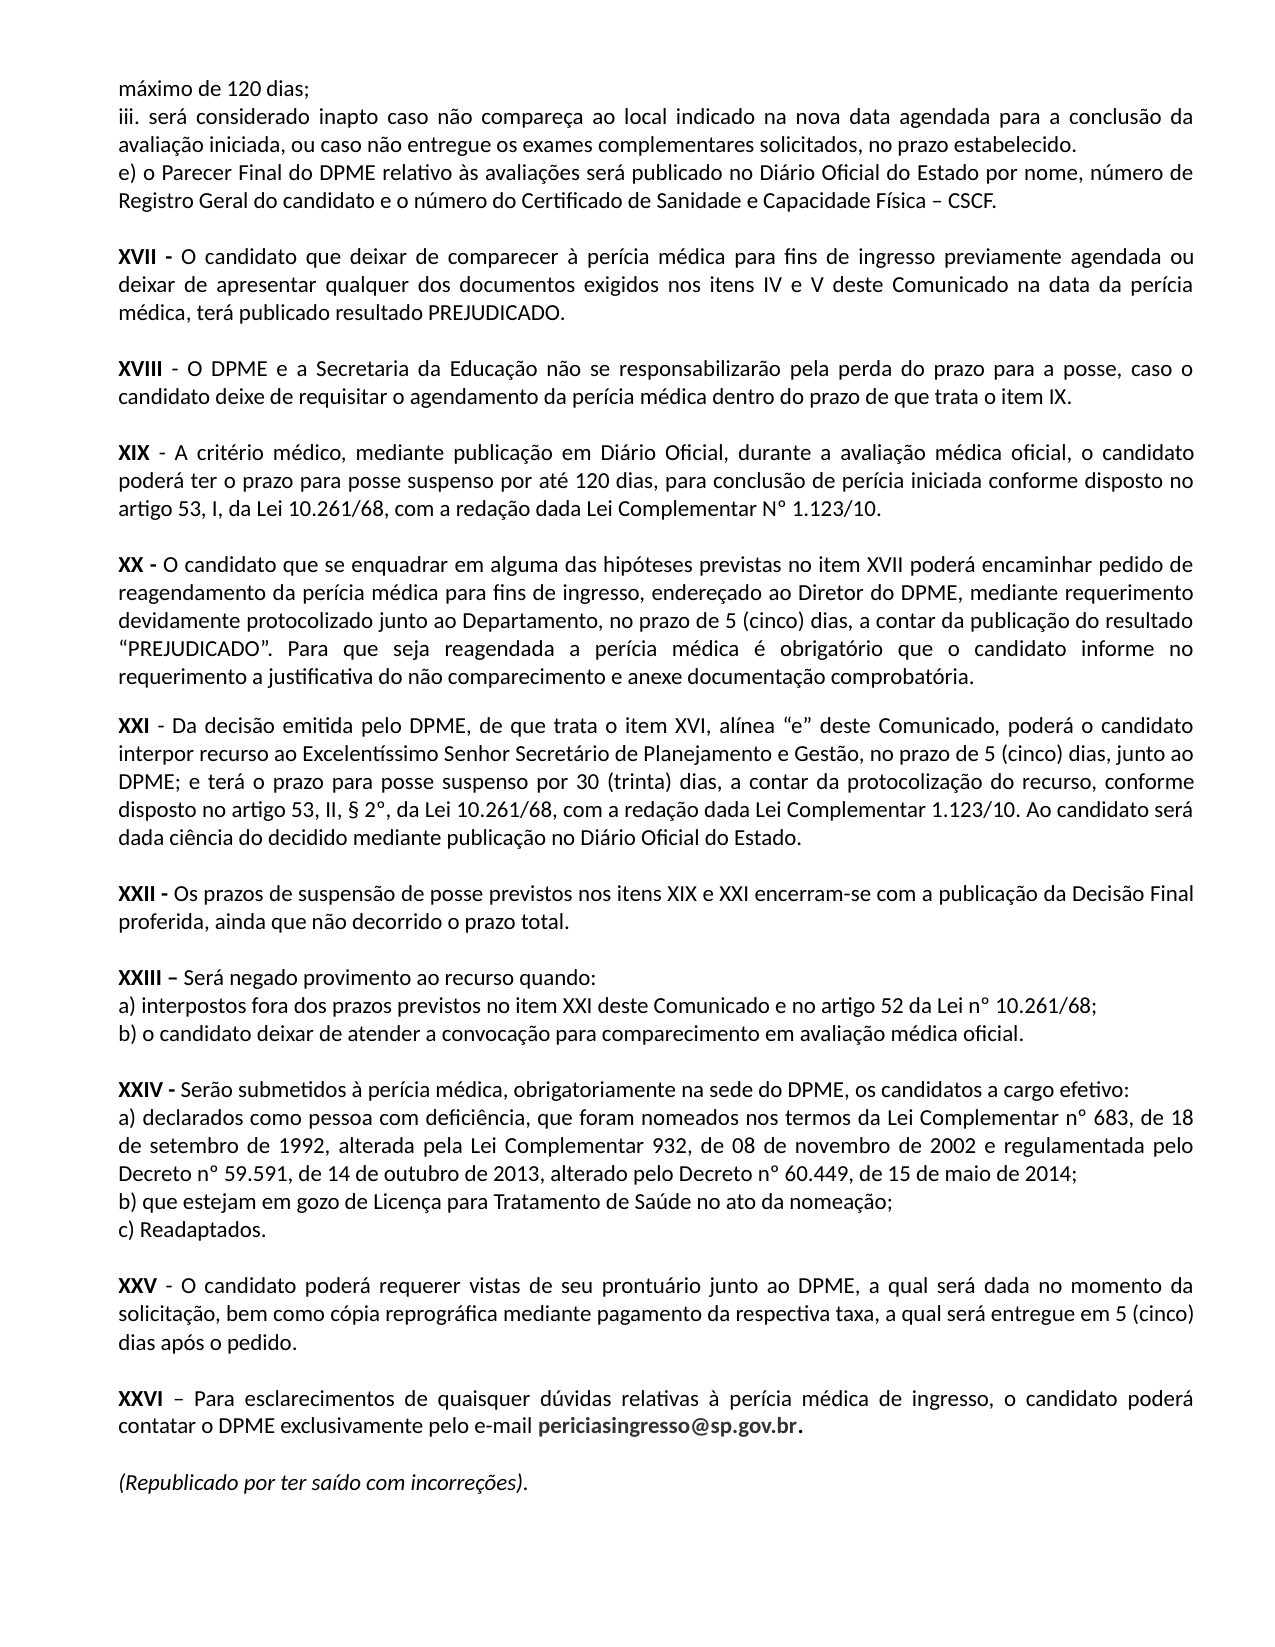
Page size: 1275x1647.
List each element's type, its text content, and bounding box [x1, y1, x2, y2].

text XXIII – Será negado provimento ao recurso quando: [118, 963, 1196, 991]
text XXII - Os prazos de suspensão de posse previstos nos itens XIX e XXI encerram-se com a publicação da Decisão Final proferida, ainda que não decorrido o prazo total. [118, 879, 1196, 935]
text a) declarados como pessoa com deficiência, que foram nomeados nos termos da Lei Complementar nº 683, de 18 de setembro de 1992, alterada pela Lei Complementar 932, de 08 de novembro de 2002 e regulamentada pelo Decreto nº 59.591, de 14 de outubro de 2013, alterado pelo Decreto nº 60.449, de 15 de maio de 2014; [118, 1103, 1196, 1187]
text (Republicado por ter saído com incorreções). [118, 1468, 1196, 1496]
text XX - O candidato que se enquadrar em alguma das hipóteses previstas no item XVII poderá encaminhar pedido de reagendamento da perícia médica para fins de ingresso, endereçado ao Diretor do DPME, mediante requerimento devidamente protocolizado junto ao Departamento, no prazo de 5 (cinco) dias, a contar da publicação do resultado “PREJUDICADO”. Para que seja reagendada a perícia médica é obrigatório que o candidato informe no requerimento a justificativa do não comparecimento e anexe documentação comprobatória. [118, 550, 1196, 690]
text b) o candidato deixar de atender a convocação para comparecimento em avaliação médica oficial. [118, 1019, 1196, 1047]
text a) interpostos fora dos prazos previstos no item XXI deste Comunicado e no artigo 52 da Lei nº 10.261/68; [118, 991, 1196, 1019]
text XVII - O candidato que deixar de comparecer à perícia médica para fins de ingresso previamente agendada ou deixar de apresentar qualquer dos documentos exigidos nos itens IV e V deste Comunicado na data da perícia médica, terá publicado resultado PREJUDICADO. [118, 242, 1196, 326]
text XXI - Da decisão emitida pelo DPME, de que trata o item XVI, alínea “e” deste Comunicado, poderá o candidato interpor recurso ao Excelentíssimo Senhor Secretário de Planejamento e Gestão, no prazo de 5 (cinco) dias, junto ao DPME; e terá o prazo para posse suspenso por 30 (trinta) dias, a contar da protocolização do recurso, conforme disposto no artigo 53, II, § 2º, da Lei 10.261/68, com a redação dada Lei Complementar 1.123/10. Ao candidato será dada ciência do decidido mediante publicação no Diário Oficial do Estado. [118, 711, 1196, 851]
text c) Readaptados. [118, 1216, 1196, 1243]
text XXV - O candidato poderá requerer vistas de seu prontuário junto ao DPME, a qual será dada no momento da solicitação, bem como cópia reprográfica mediante pagamento da respectiva taxa, a qual será entregue em 5 (cinco) dias após o pedido. [118, 1272, 1196, 1356]
text b) que estejam em gozo de Licença para Tratamento de Saúde no ato da nomeação; [118, 1187, 1196, 1216]
text XXVI – Para esclarecimentos de quaisquer dúvidas relativas à perícia médica de ingresso, o candidato poderá contatar o DPME exclusivamente pelo e-mail periciasingresso@sp.gov.br. [118, 1384, 1196, 1440]
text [118, 74, 1196, 214]
text XVIII - O DPME e a Secretaria da Educação não se responsabilizarão pela perda do prazo para a posse, caso o candidato deixe de requisitar o agendamento da perícia médica dentro do prazo de que trata o item IX. [118, 354, 1196, 410]
text XXIV - Serão submetidos à perícia médica, obrigatoriamente na sede do DPME, os candidatos a cargo efetivo: [118, 1075, 1196, 1103]
text XIX - A critério médico, mediante publicação em Diário Oficial, durante a avaliação médica oficial, o candidato poderá ter o prazo para posse suspenso por até 120 dias, para conclusão de perícia iniciada conforme disposto no artigo 53, I, da Lei 10.261/68, com a redação dada Lei Complementar Nº 1.123/10. [118, 438, 1196, 522]
